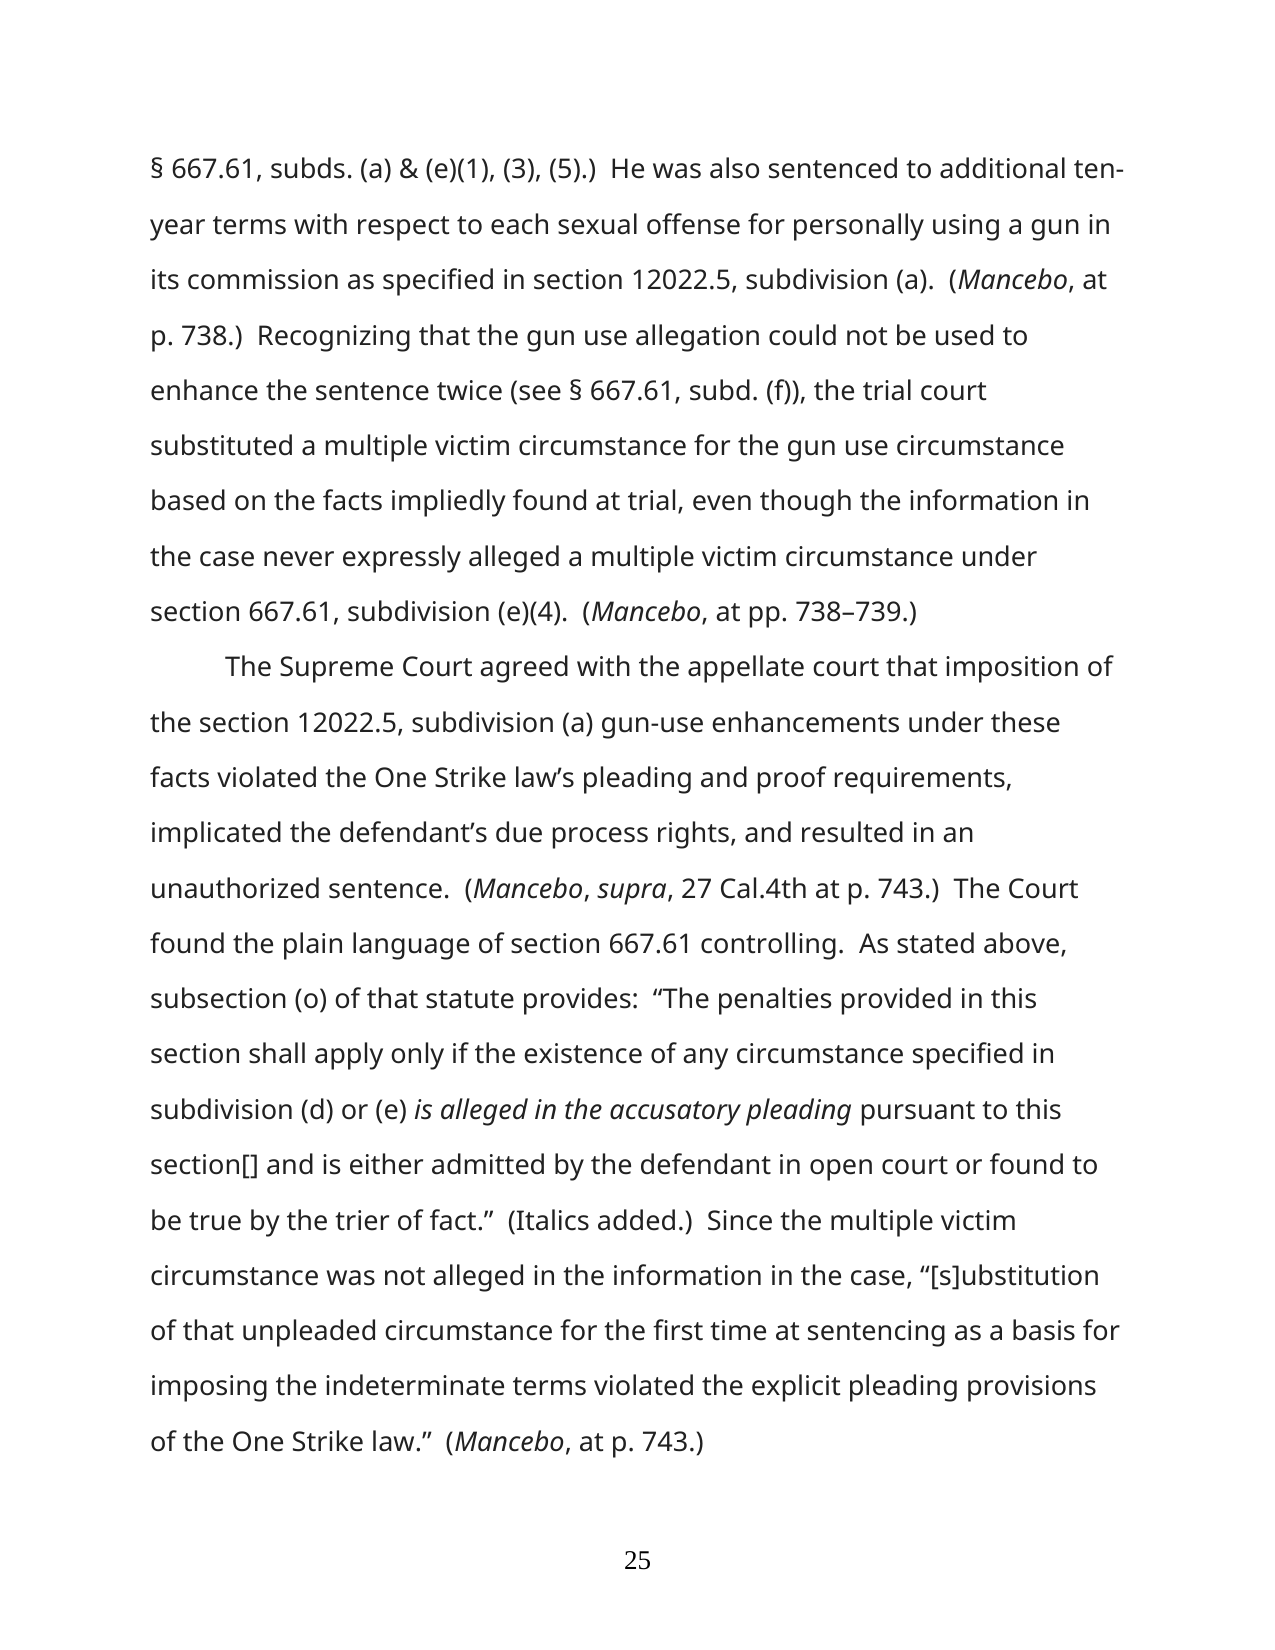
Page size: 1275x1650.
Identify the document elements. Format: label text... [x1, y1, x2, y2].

text The Supreme Court agreed with the appellate court that imposition of the section 12022.5, subdivision (a) gun-use enhancements under these facts violated the One Strike law’s pleading and proof requirements, implicated the defendant’s due process rights, and resulted in an unauthorized sentence. (Mancebo, supra, 27 Cal.4th at p. 743.) The Court found the plain language of section 667.61 controlling. As stated above, subsection (o) of that statute provides: “The penalties provided in this section shall apply only if the existence of any circumstance specified in subdivision (d) or (e) is alleged in the accusatory pleading pursuant to this section[] and is either admitted by the defendant in open court or found to be true by the trier of fact.” (Italics added.) Since the multiple victim circumstance was not alleged in the information in the case, “[s]ubstitution of that unpleaded circumstance for the first time at sentencing as a basis for imposing the indeterminate terms violated the explicit pleading provisions of the One Strike law.” (Mancebo, at p. 743.) [150, 648, 1125, 1459]
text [150, 187, 1125, 629]
